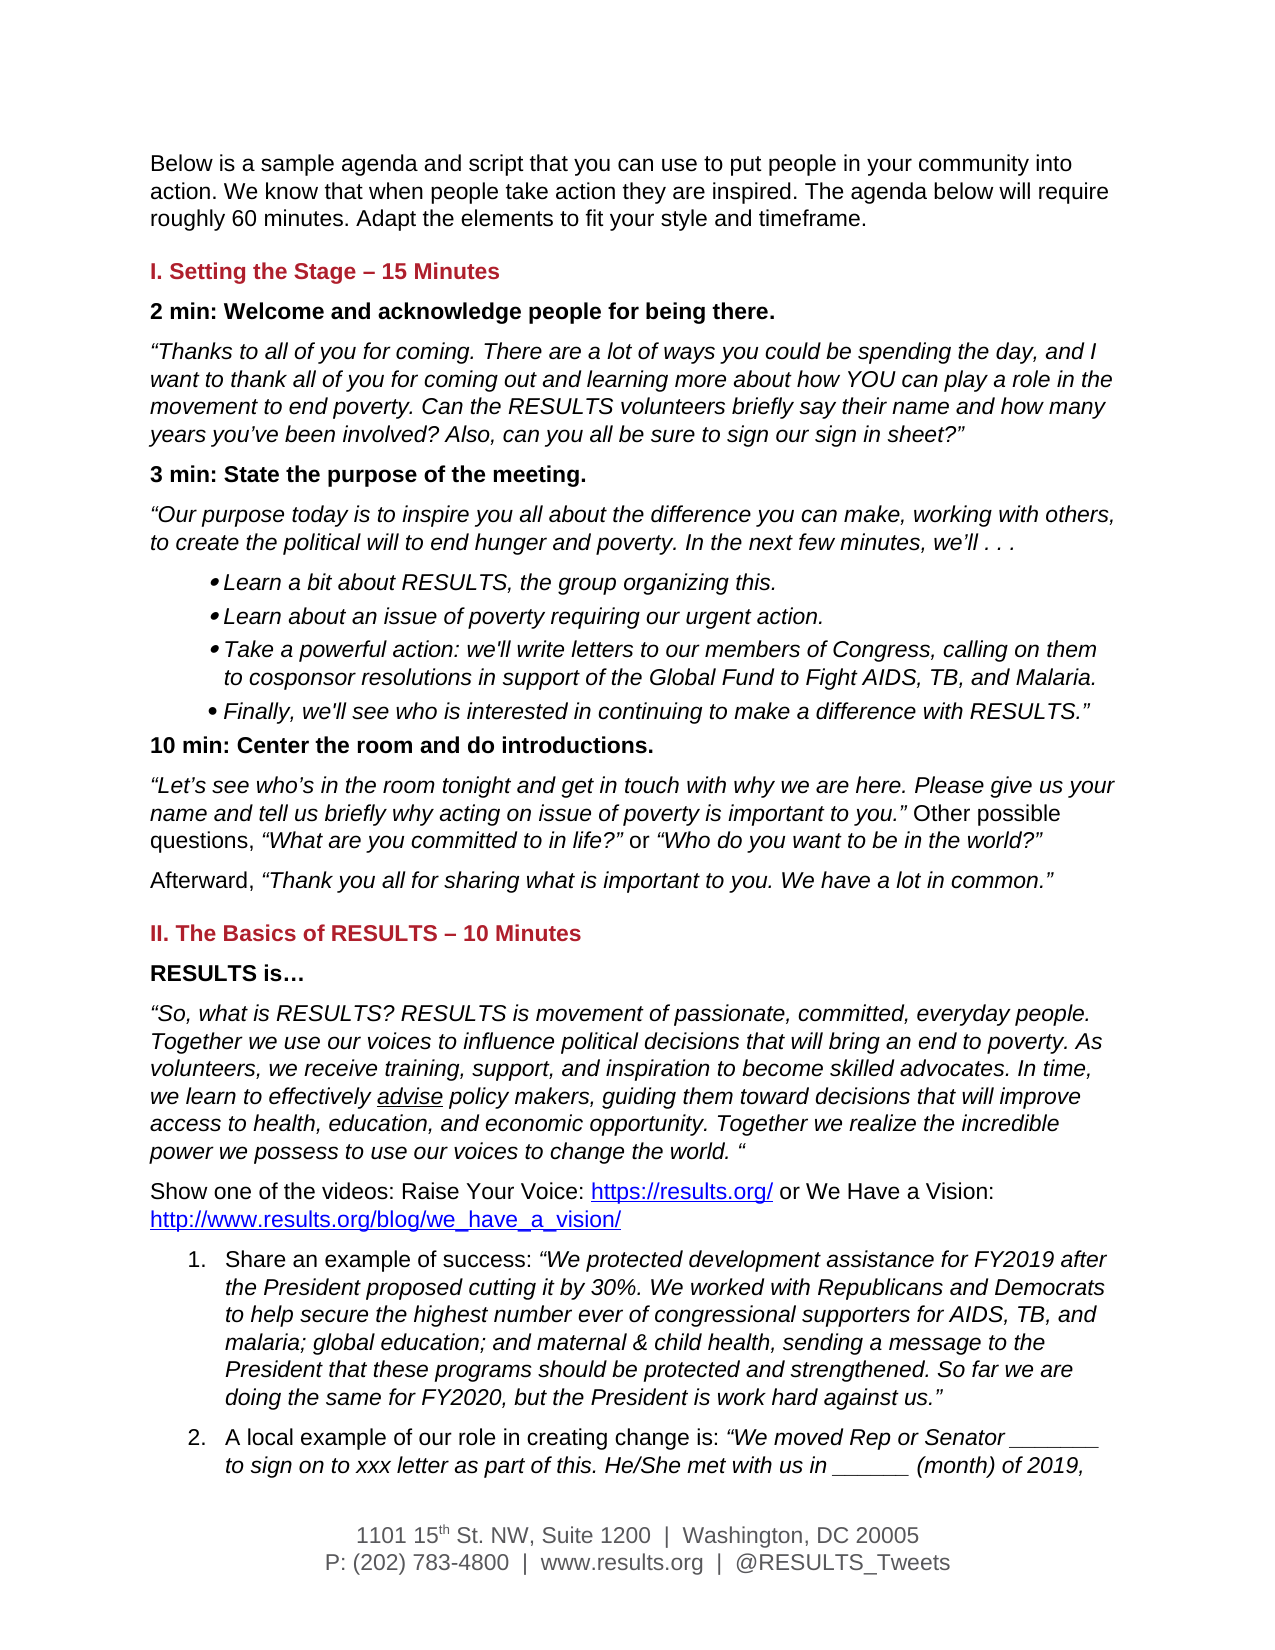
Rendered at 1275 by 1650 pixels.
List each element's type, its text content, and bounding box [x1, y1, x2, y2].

list Share an example of success: “We protected development assistance for FY2019 after the President proposed cutting it by 30%. We worked with Republicans and Democrats to help secure the highest number ever of congressional supporters for AIDS, TB, and malaria; global education; and maternal & child health, sending a message to the President that these programs should be protected and strengthened. So far we are doing the same for FY2020, but the President is work hard against us.” [187, 1246, 1125, 1410]
text “So, what is RESULTS? RESULTS is movement of passionate, committed, everyday people. Together we use our voices to influence political decisions that will bring an end to poverty. As volunteers, we receive training, support, and inspiration to become skilled advocates. In time, we learn to effectively advise policy makers, guiding them toward decisions that will improve access to health, education, and economic opportunity. Together we realize the incredible power we possess to use our voices to change the world. “ [150, 1000, 1125, 1164]
text “Thanks to all of you for coming. There are a lot of ways you could be spending the day, and I want to thank all of you for coming out and learning more about how YOU can play a role in the movement to end poverty. Can the RESULTS volunteers briefly say their name and how many years you’ve been involved? Also, can you all be sure to sign our sign in sheet?” [150, 338, 1125, 447]
text Show one of the videos: Raise Your Voice: https://results.org/ or We Have a Vision: http://www.results.org/blog/we_have_a_vision/ [150, 1178, 1125, 1232]
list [187, 1424, 1125, 1478]
list Learn about an issue of poverty requiring our urgent action. [208, 603, 1125, 629]
text “Let’s see who’s in the room tonight and get in touch with why we are here. Please give us your name and tell us briefly why acting on issue of poverty is important to you.” Other possible questions, “What are you committed to in life?” or “Who do you want to be in the world?” [150, 772, 1125, 853]
text 3 min: State the purpose of the meeting. [150, 461, 1125, 487]
list Finally, we'll see who is interested in continuing to make a difference with RESULTS.” [208, 698, 1125, 724]
text Afterward, “Thank you all for sharing what is important to you. We have a lot in common.” [150, 867, 1125, 893]
text 2 min: Welcome and acknowledge people for being there. [150, 298, 1125, 324]
text II. The Basics of RESULTS – 10 Minutes [150, 920, 1125, 946]
text Below is a sample agenda and script that you can use to put people in your community into action. We know that when people take action they are inspired. The agenda below will require roughly 60 minutes. Adapt the elements to fit your style and timeframe. [150, 150, 1125, 232]
list Take a powerful action: we'll write letters to our members of Congress, calling on them to cosponsor resolutions in support of the Global Fund to Fight AIDS, TB, and Malaria. [208, 636, 1125, 690]
text I. Setting the Stage – 15 Minutes [150, 258, 1125, 284]
text “Our purpose today is to inspire you all about the difference you can make, working with others, to create the political will to end hunger and poverty. In the next few minutes, we’ll . . . [150, 501, 1125, 555]
list Learn a bit about RESULTS, the group organizing this. [208, 569, 1125, 595]
text 10 min: Center the room and do introductions. [150, 732, 1125, 758]
text RESULTS is… [150, 960, 1125, 986]
